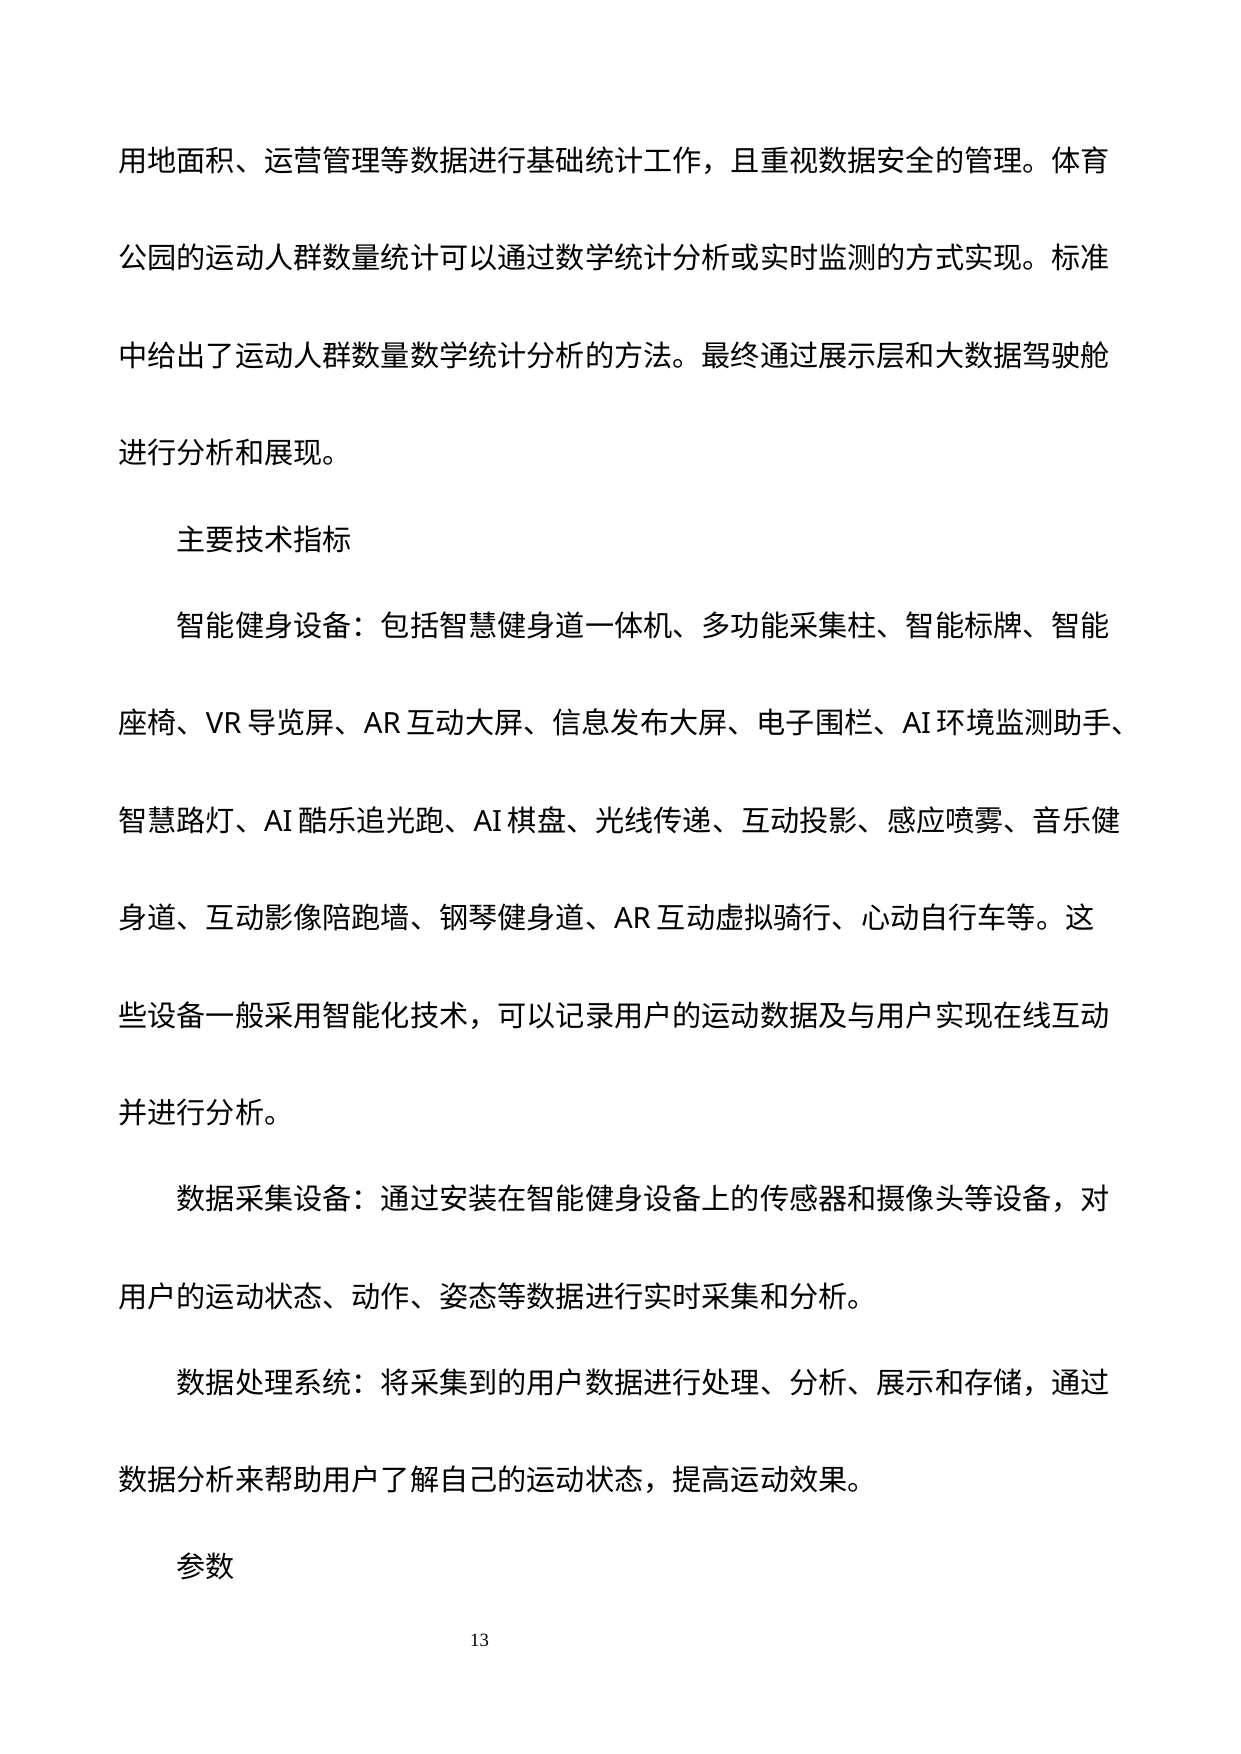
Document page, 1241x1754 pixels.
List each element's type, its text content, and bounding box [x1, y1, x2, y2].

text 参数 [118, 1532, 1122, 1597]
text 智能健身设备：包括智慧健身道一体机、多功能采集柱、智能标牌、智能座椅、VR导览屏、AR互动大屏、信息发布大屏、电子围栏、AI环境监测助手、智慧路灯、AI酷乐追光跑、AI棋盘、光线传递、互动投影、感应喷雾、音乐健身道、互动影像陪跑墙、钢琴健身道、AR互动虚拟骑行、心动自行车等。这些设备一般采用智能化技术，可以记录用户的运动数据及与用户实现在线互动并进行分析。 [118, 591, 1122, 1143]
text 数据处理系统：将采集到的用户数据进行处理、分析、展示和存储，通过数据分析来帮助用户了解自己的运动状态，提高运动效果。 [118, 1348, 1122, 1511]
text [118, 126, 1122, 483]
text 数据采集设备：通过安装在智能健身设备上的传感器和摄像头等设备，对用户的运动状态、动作、姿态等数据进行实时采集和分析。 [118, 1164, 1122, 1327]
text 主要技术指标 [118, 505, 1122, 570]
